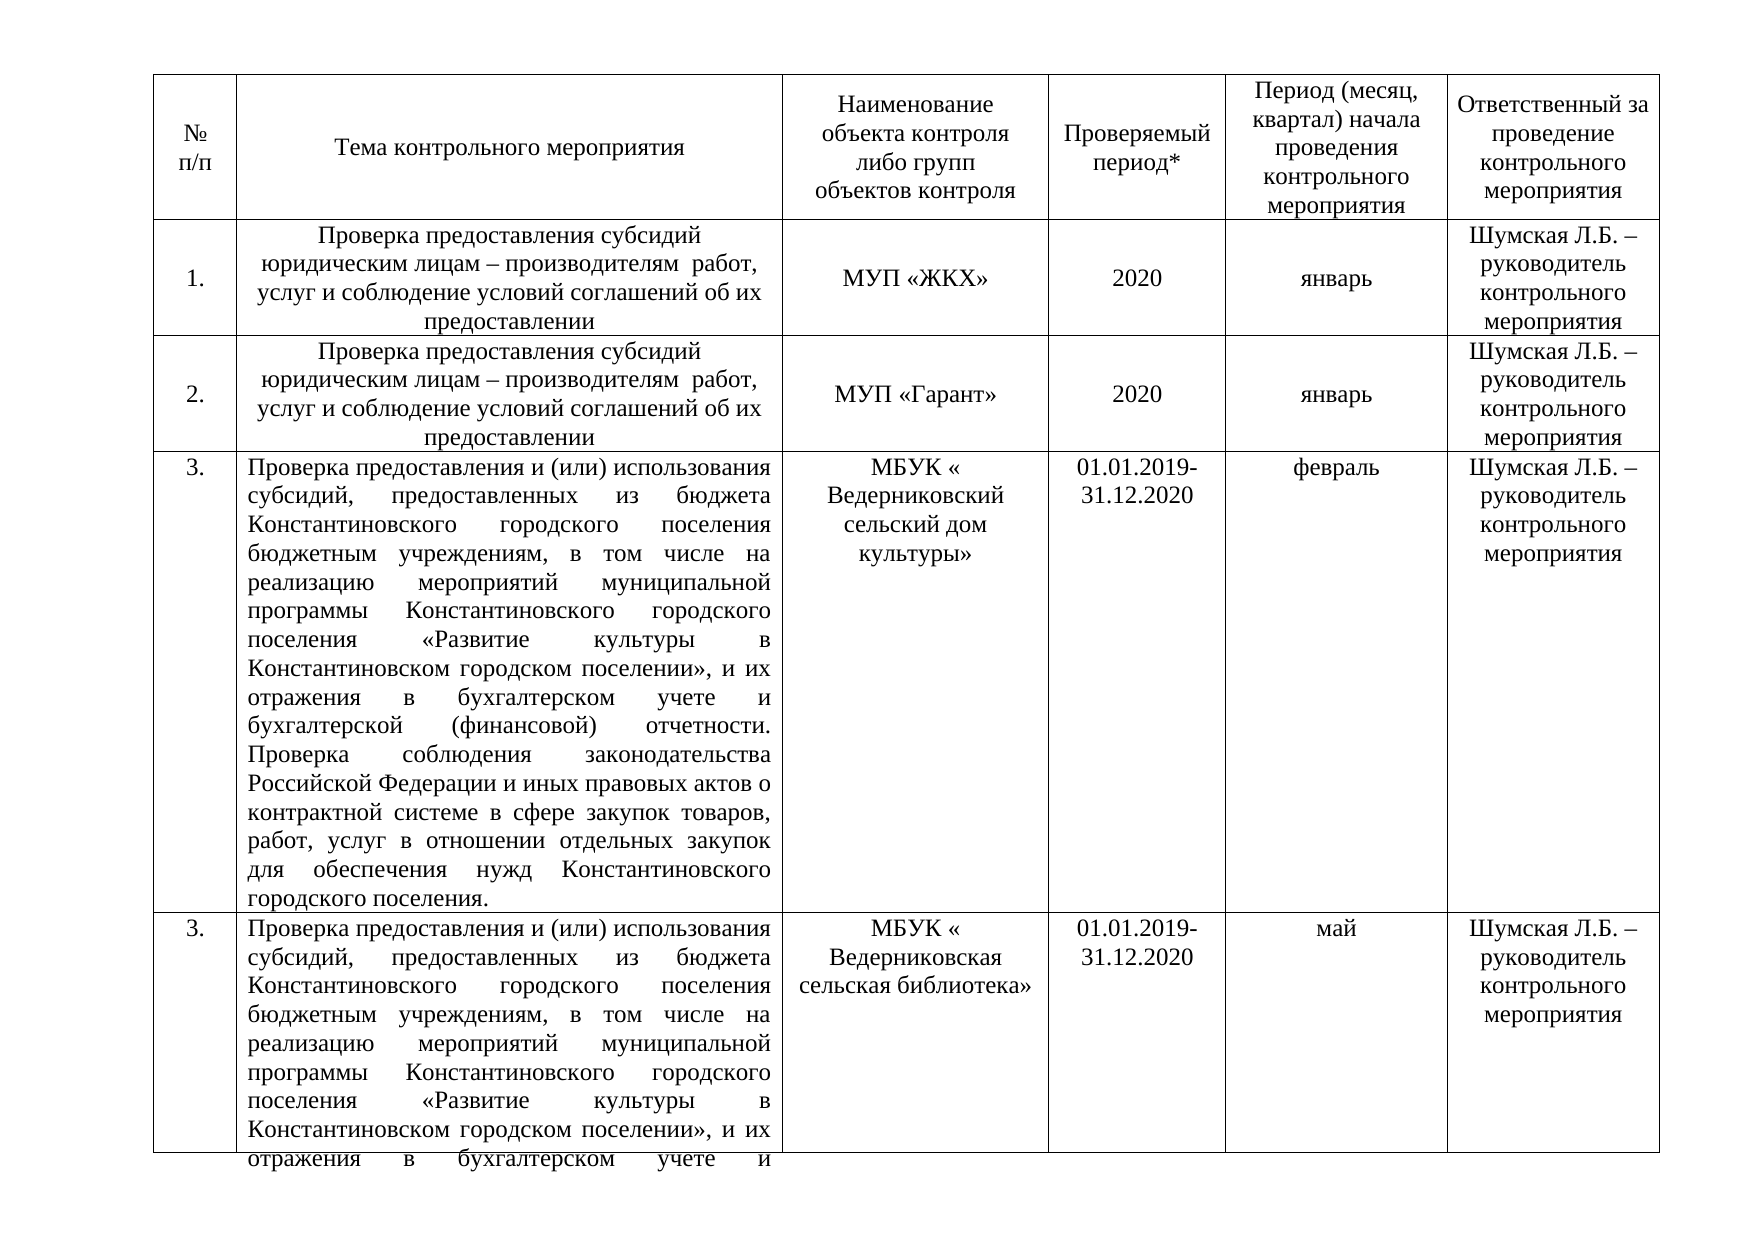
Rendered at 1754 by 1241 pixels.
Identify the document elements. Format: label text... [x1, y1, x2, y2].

table_cell Шумская Л.Б. – руководитель контрольного мероприятия [1448, 336, 1659, 451]
table_cell 01.01.2019-31.12.2020 [1049, 913, 1225, 1152]
table_cell январь [1226, 220, 1447, 335]
table_header Период (месяц, квартал) начала проведения контрольного мероприятия [1226, 75, 1447, 219]
table_cell МУП «Гарант» [783, 336, 1048, 451]
table_cell Проверка предоставления субсидий юридическим лицам – производителям работ, услуг и соблюдение условий соглашений об их предоставлении [237, 336, 782, 451]
table_cell МУП «ЖКХ» [783, 220, 1048, 335]
table_cell февраль [1226, 452, 1447, 912]
table_cell 01.01.2019-31.12.2020 [1049, 452, 1225, 912]
table_cell 3. [154, 452, 236, 912]
table_cell январь [1226, 336, 1447, 451]
table_header Ответственный за проведение контрольного мероприятия [1448, 75, 1659, 219]
table_cell МБУК « Ведерниковский сельский дом культуры» [783, 452, 1048, 912]
table_cell Шумская Л.Б. – руководитель контрольного мероприятия [1448, 913, 1659, 1152]
table_cell 1. [154, 220, 236, 335]
table_cell 2. [154, 336, 236, 451]
table_header Тема контрольного мероприятия [237, 75, 782, 219]
table_cell 3. [154, 913, 236, 1152]
table_header Проверяемый период* [1049, 75, 1225, 219]
table_header Наименование объекта контроля либо групп объектов контроля [783, 75, 1048, 219]
table_cell Проверка предоставления и (или) использования субсидий, предоставленных из бюджета Константиновского городского поселения бюджетным учреждениям, в том числе на реализацию мероприятий муниципальной программы Константиновского городского поселения «Развитие культуры в Константиновском городском поселении», и их отражения в бухгалтерском учете и бухгалтерской (финансовой) отчетности. Проверка соблюдения законодательства Российской Федерации и иных правовых актов о контрактной системе в сфере закупок товаров, работ, услуг в отношении отдельных закупок для обеспечения нужд Константиновского городского поселения. [237, 913, 782, 1152]
table_cell МБУК « Ведерниковская сельская библиотека» [783, 913, 1048, 1152]
table_cell май [1226, 913, 1447, 1152]
table_cell 2020 [1049, 220, 1225, 335]
table_cell 2020 [1049, 336, 1225, 451]
table_cell Шумская Л.Б. – руководитель контрольного мероприятия [1448, 452, 1659, 912]
table_cell Проверка предоставления и (или) использования субсидий, предоставленных из бюджета Константиновского городского поселения бюджетным учреждениям, в том числе на реализацию мероприятий муниципальной программы Константиновского городского поселения «Развитие культуры в Константиновском городском поселении», и их отражения в бухгалтерском учете и бухгалтерской (финансовой) отчетности. Проверка соблюдения законодательства Российской Федерации и иных правовых актов о контрактной системе в сфере закупок товаров, работ, услуг в отношении отдельных закупок для обеспечения нужд Константиновского городского поселения. [237, 452, 782, 912]
table_cell Шумская Л.Б. – руководитель контрольного мероприятия [1448, 220, 1659, 335]
table_cell Проверка предоставления субсидий юридическим лицам – производителям работ, услуг и соблюдение условий соглашений об их предоставлении [237, 220, 782, 335]
table_header № п/п [154, 75, 236, 219]
